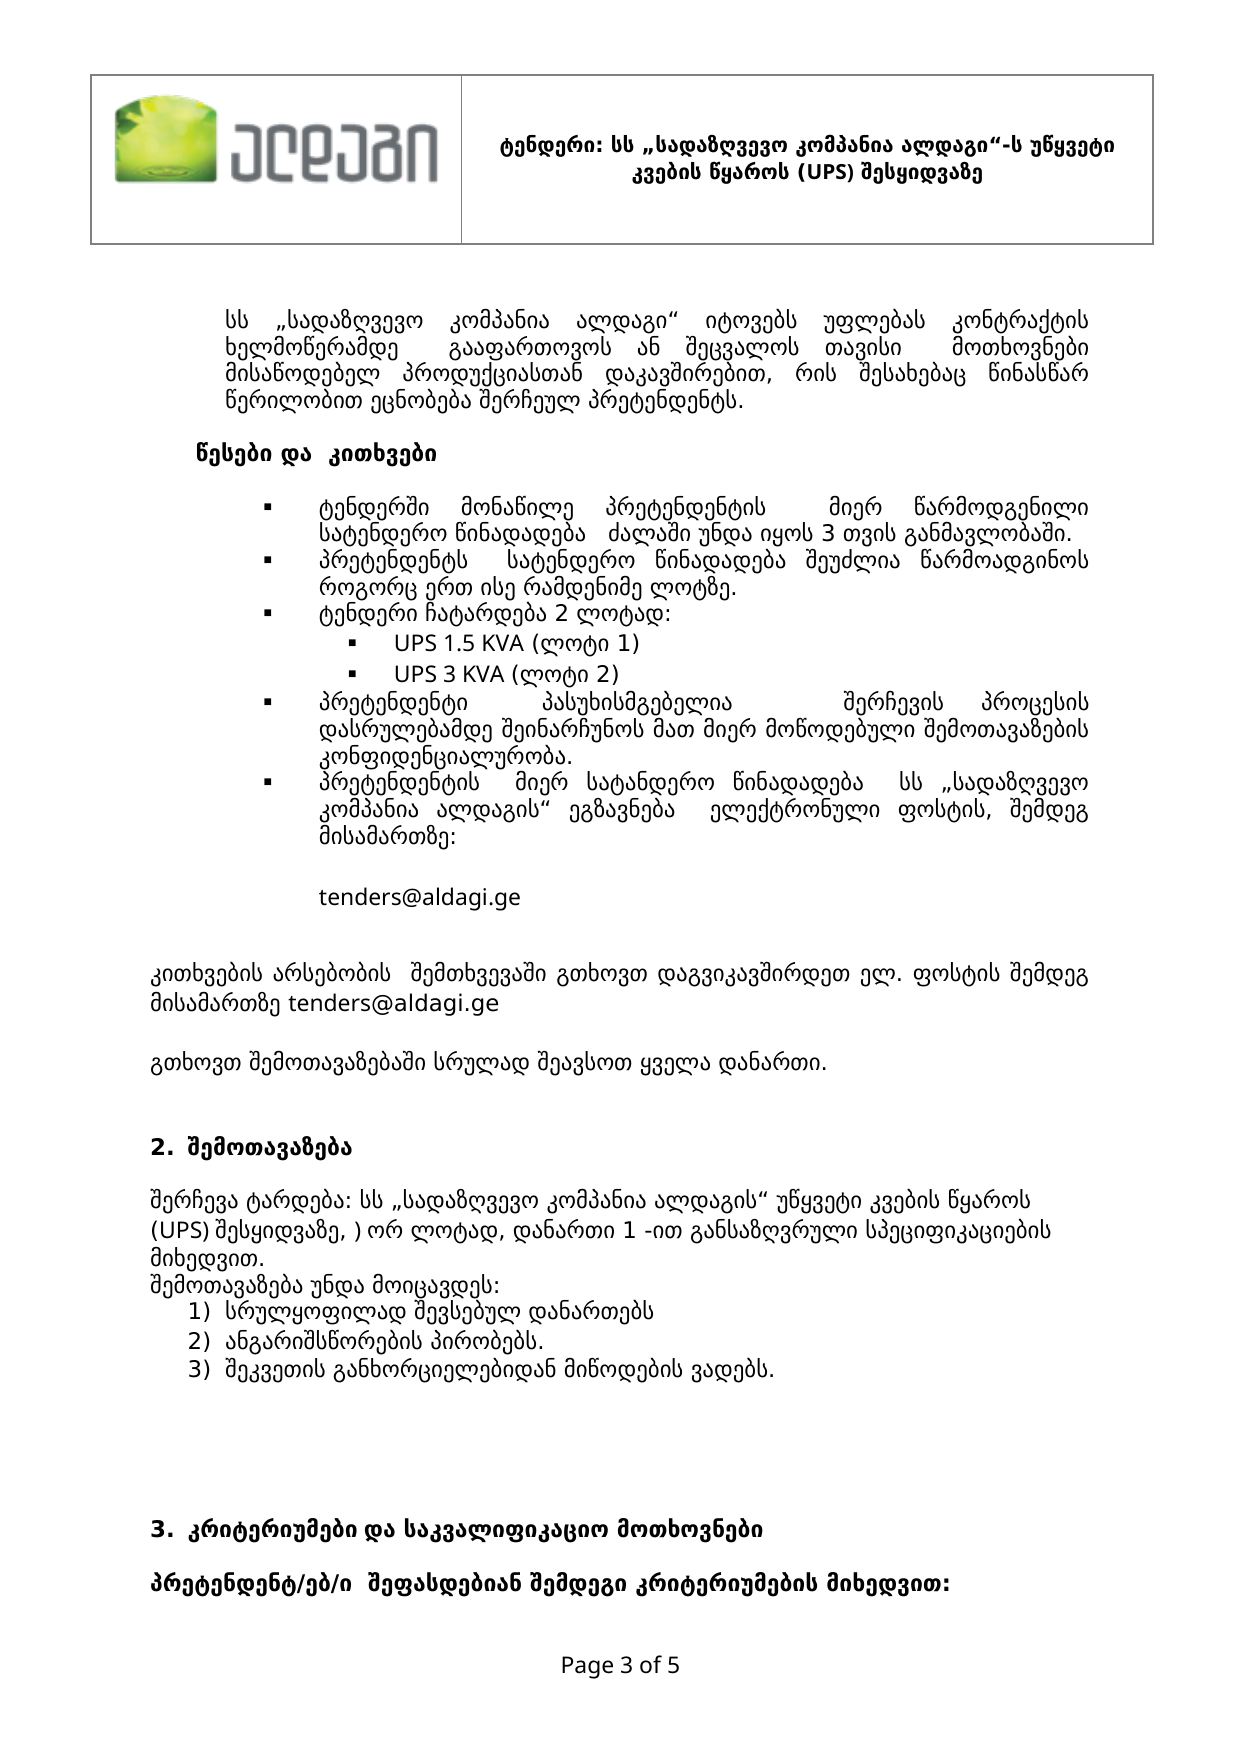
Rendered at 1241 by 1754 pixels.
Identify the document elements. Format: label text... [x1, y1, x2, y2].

list კრიტერიუმები და საკვალიფიკაციო მოთხოვნები [150, 1516, 1090, 1543]
picture [102, 81, 451, 197]
list პრეტენდენტს სატენდერო წინადადება შეუძლია წარმოადგინოს როგორც ერთ ისე რამდენიმე ლოტზე. [262, 547, 1090, 600]
list ანგარიშსწორების პირობებს. [187, 1325, 1090, 1356]
list UPS 3 KVA (ლოტი 2) [347, 658, 1090, 689]
text სს „სადაზღვევო კომპანია ალდაგი“ იტოვებს უფლებას კონტრაქტის ხელმოწერამდე გააფართოვოს ან შეცვალოს თავისი მოთხოვნები მისაწოდებელ პროდუქციასთან დაკავშირებით, რის შესახებაც წინასწარ წერილობით ეცნობება შერჩეულ პრეტენდენტს. [225, 307, 1090, 414]
list შემოთავაზება [150, 1134, 1090, 1161]
text tenders@aldagi.ge [319, 881, 1090, 912]
list პრეტენდენტის მიერ სატანდერო წინადადება სს „სადაზღვევო კომპანია ალდაგის“ ეგზავნება ელექტრონული ფოსტის, შემდეგ მისამართზე: [262, 769, 1090, 849]
list სრულყოფილად შევსებულ დანართებს [187, 1298, 1090, 1325]
text შემოთავაზება უნდა მოიცავდეს: [150, 1272, 1090, 1298]
text პრეტენდენტ/ებ/ი შეფასდებიან შემდეგი კრიტერიუმების მიხედვით: [150, 1570, 1090, 1596]
text გთხოვთ შემოთავაზებაში სრულად შეავსოთ ყველა დანართი. [150, 1049, 1090, 1076]
list პრეტენდენტი პასუხისმგებელია შერჩევის პროცესის დასრულებამდე შეინარჩუნოს მათ მიერ მოწოდებული შემოთავაზების კონფიდენციალურობა. [262, 689, 1090, 769]
list შეკვეთის განხორციელებიდან მიწოდების ვადებს. [187, 1356, 1090, 1383]
list წესები და კითხვები [150, 440, 1090, 467]
list ტენდერი ჩატარდება 2 ლოტად: [262, 600, 1090, 627]
list UPS 1.5 KVA (ლოტი 1) [347, 627, 1090, 658]
list ტენდერში მონაწილე პრეტენდენტის მიერ წარმოდგენილი სატენდერო წინადადება ძალაში უნდა იყოს 3 თვის განმავლობაში. [262, 494, 1090, 547]
text შერჩევა ტარდება: სს „სადაზღვევო კომპანია ალდაგის“ უწყვეტი კვების წყაროს (UPS) შესყიდვაზე, ) ორ ლოტად, დანართი 1 -ით განსაზღვრული სპეციფიკაციების მიხედვით. [150, 1187, 1090, 1272]
text კითხვების არსებობის შემთხვევაში გთხოვთ დაგვიკავშირდეთ ელ. ფოსტის შემდეგ მისამართზე tenders@aldagi.ge [150, 960, 1090, 1018]
